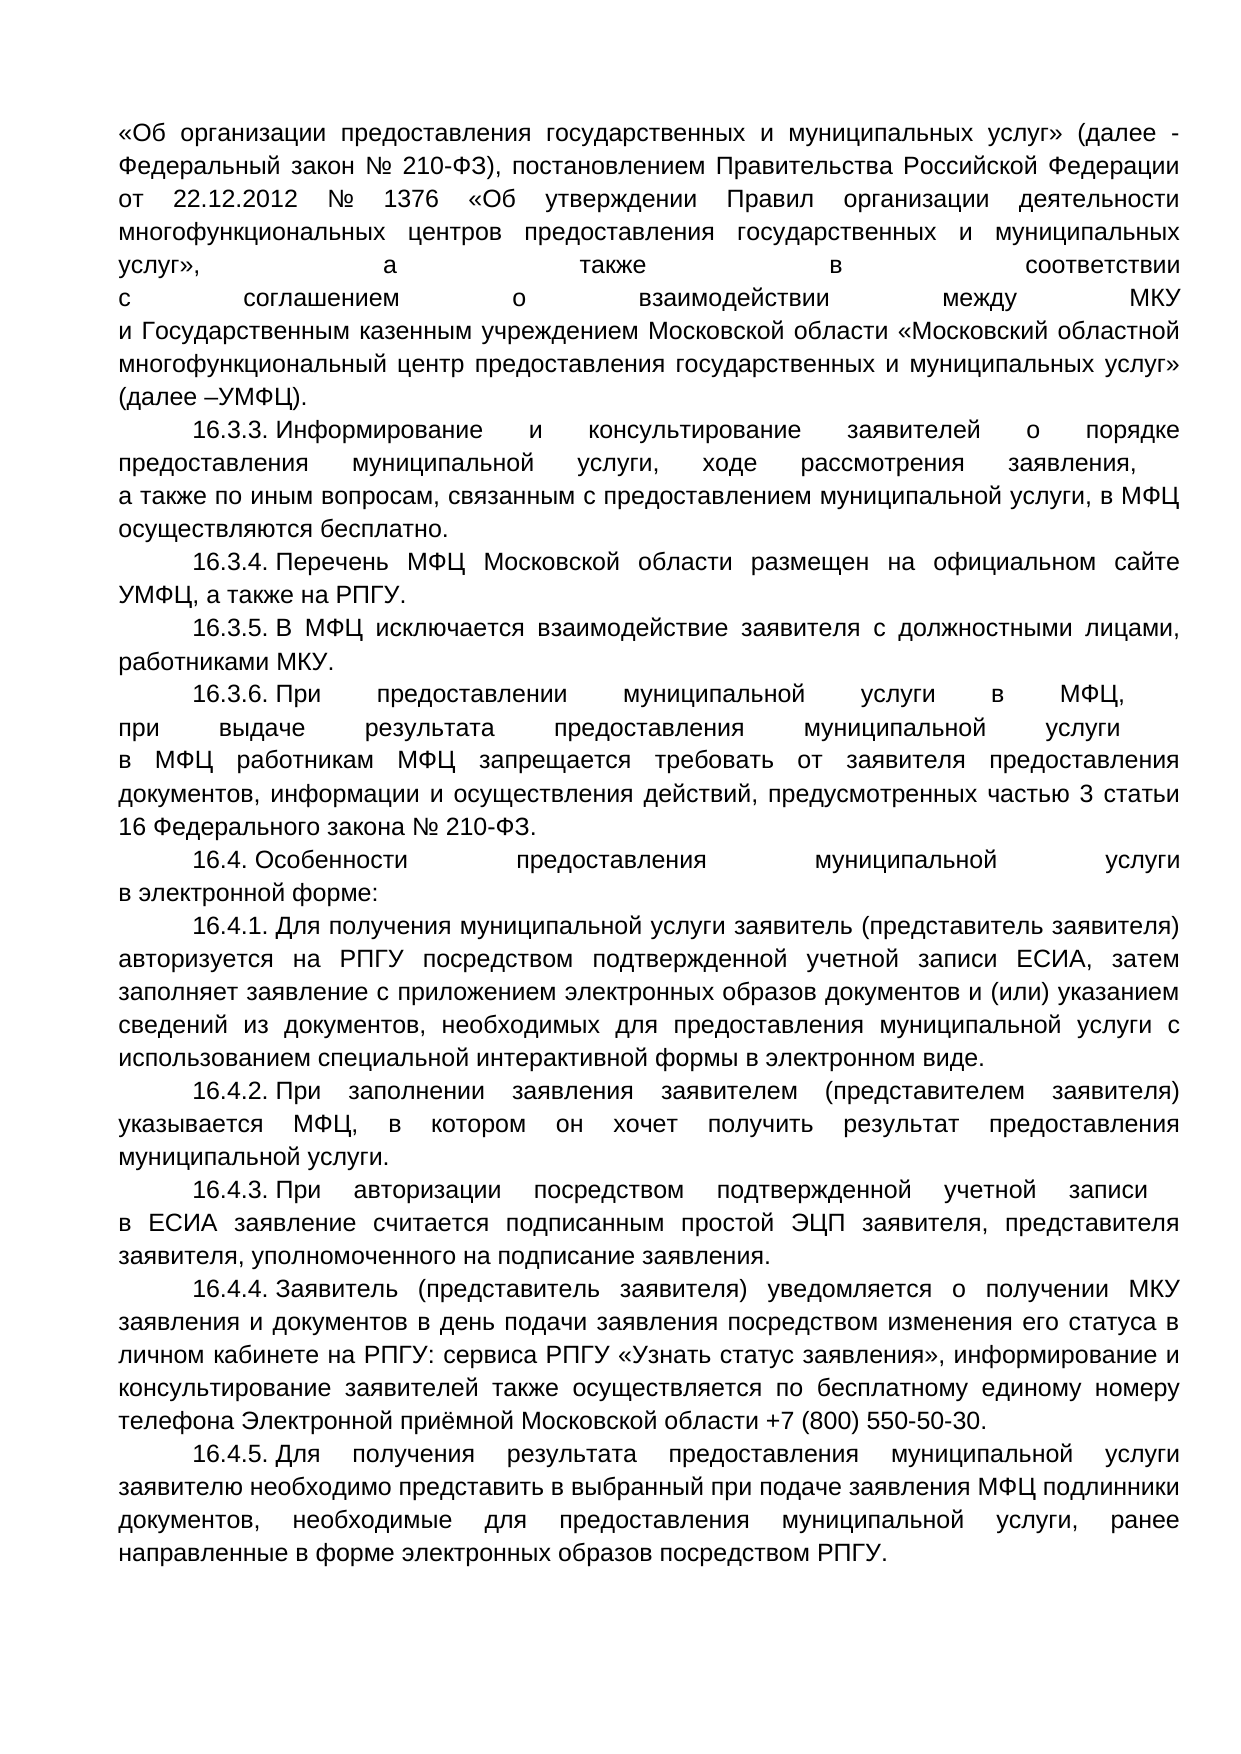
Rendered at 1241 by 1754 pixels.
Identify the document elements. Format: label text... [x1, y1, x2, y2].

text 16.3.6. При предоставлении муниципальной услуги в МФЦ, при выдаче результата предоставления муниципальной услуги в МФЦ работникам МФЦ запрещается требовать от заявителя предоставления документов, информации и осуществления действий, предусмотренных частью 3 статьи 16 Федерального закона № 210-ФЗ. [118, 679, 1181, 840]
text 16.3.4. Перечень МФЦ Московской области размещен на официальном сайте УМФЦ, а также на РПГУ. [118, 547, 1181, 609]
text 16.4.4. Заявитель (представитель заявителя) уведомляется о получении МКУ заявления и документов в день подачи заявления посредством изменения его статуса в личном кабинете на РПГУ: сервиса РПГУ «Узнать статус заявления», информирование и консультирование заявителей также осуществляется по бесплатному единому номеру телефона Электронной приёмной Московской области +7 (800) 550-50-30. [118, 1274, 1181, 1435]
text 16.4.1. Для получения муниципальной услуги заявитель (представитель заявителя) авторизуется на РПГУ посредством подтвержденной учетной записи ЕСИА, затем заполняет заявление с приложением электронных образов документов и (или) указанием сведений из документов, необходимых для предоставления муниципальной услуги с использованием специальной интерактивной формы в электронном виде. [118, 911, 1181, 1071]
text 16.4.2. При заполнении заявления заявителем (представителем заявителя) указывается МФЦ, в котором он хочет получить результат предоставления муниципальной услуги. [118, 1076, 1181, 1171]
text 16.3.5. В МФЦ исключается взаимодействие заявителя с должностными лицами, работниками МКУ. [118, 613, 1181, 675]
text 16.4.5. Для получения результата предоставления муниципальной услуги заявителю необходимо представить в выбранный при подаче заявления МФЦ подлинники документов, необходимые для предоставления муниципальной услуги, ранее направленные в форме электронных образов посредством РПГУ. [118, 1439, 1181, 1567]
text 16.3.3. Информирование и консультирование заявителей о порядке предоставления муниципальной услуги, ходе рассмотрения заявления, а также по иным вопросам, связанным с предоставлением муниципальной услуги, в МФЦ осуществляются бесплатно. [118, 415, 1181, 543]
text 16.4. Особенности предоставления муниципальной услуги в электронной форме: [118, 844, 1181, 906]
text 16.4.3. При авторизации посредством подтвержденной учетной записи в ЕСИА заявление считается подписанным простой ЭЦП заявителя, представителя заявителя, уполномоченного на подписание заявления. [118, 1175, 1181, 1269]
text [118, 118, 1181, 411]
